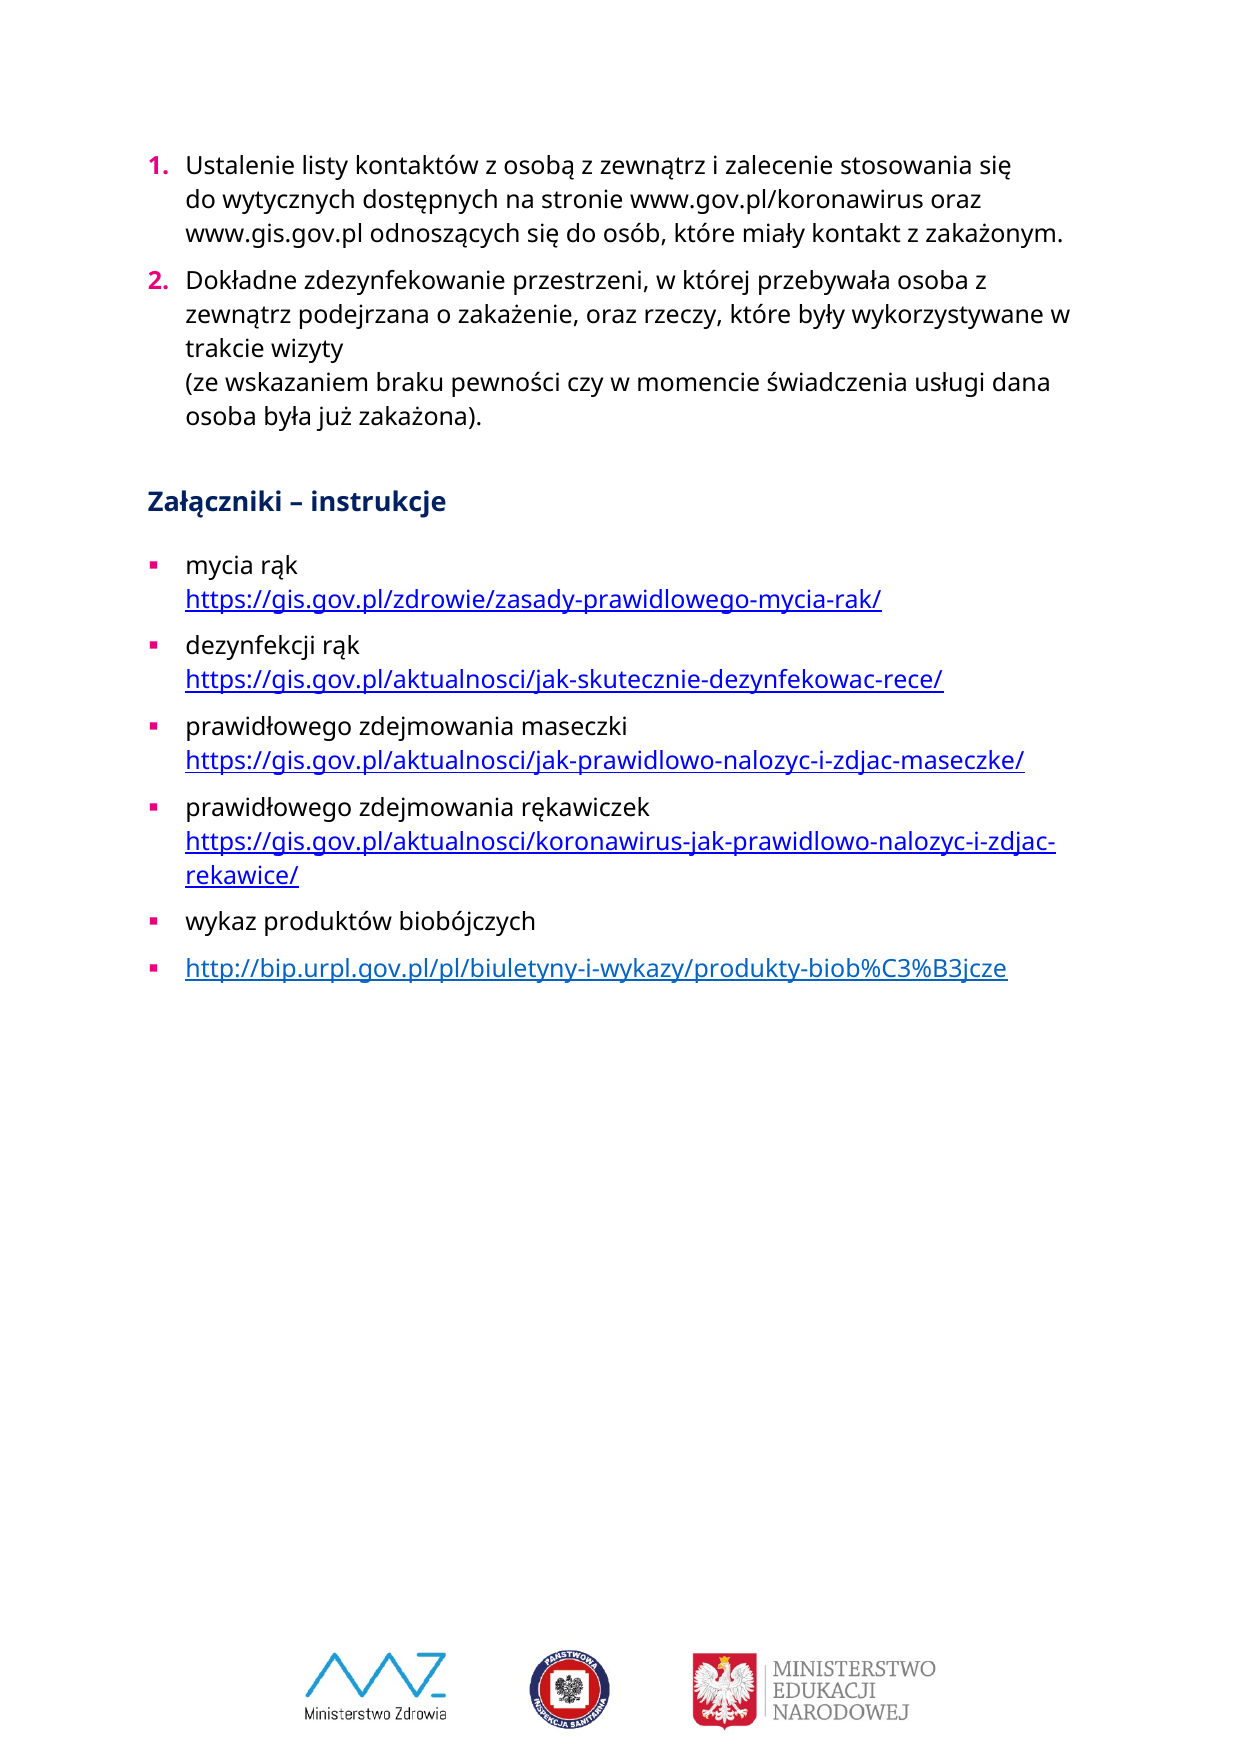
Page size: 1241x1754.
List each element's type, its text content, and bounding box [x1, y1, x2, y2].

text http://bip.urpl.gov.pl/pl/biuletyny-i-wykazy/produkty-biob%C3%B3jcze [148, 951, 1093, 984]
text prawidłowego zdejmowania maseczki https://gis.gov.pl/aktualnosci/jak-prawidlowo-nalozyc-i-zdjac-maseczke/ [148, 709, 1093, 777]
list Ustalenie listy kontaktów z osobą z zewnątrz i zalecenie stosowania się do wytycznych dostępnych na stronie www.gov.pl/koronawirus oraz www.gis.gov.pl odnoszących się do osób, które miały kontakt z zakażonym. [148, 148, 1093, 250]
text wykaz produktów biobójczych [148, 904, 1093, 938]
list Dokładne zdezynfekowanie przestrzeni, w której przebywała osoba z zewnątrz podejrzana o zakażenie, oraz rzeczy, które były wykorzystywane w trakcie wizyty (ze wskazaniem braku pewności czy w momencie świadczenia usługi dana osoba była już zakażona). [148, 262, 1093, 433]
text mycia rąk https://gis.gov.pl/zdrowie/zasady-prawidlowego-mycia-rak/ [148, 547, 1093, 616]
subtitle Załączniki – instrukcje [148, 483, 1093, 519]
picture [227, 1628, 1013, 1754]
text prawidłowego zdejmowania rękawiczek https://gis.gov.pl/aktualnosci/koronawirus-jak-prawidlowo-nalozyc-i-zdjac-rekawice/ [148, 789, 1093, 891]
text dezynfekcji rąk https://gis.gov.pl/aktualnosci/jak-skutecznie-dezynfekowac-rece/ [148, 628, 1093, 696]
